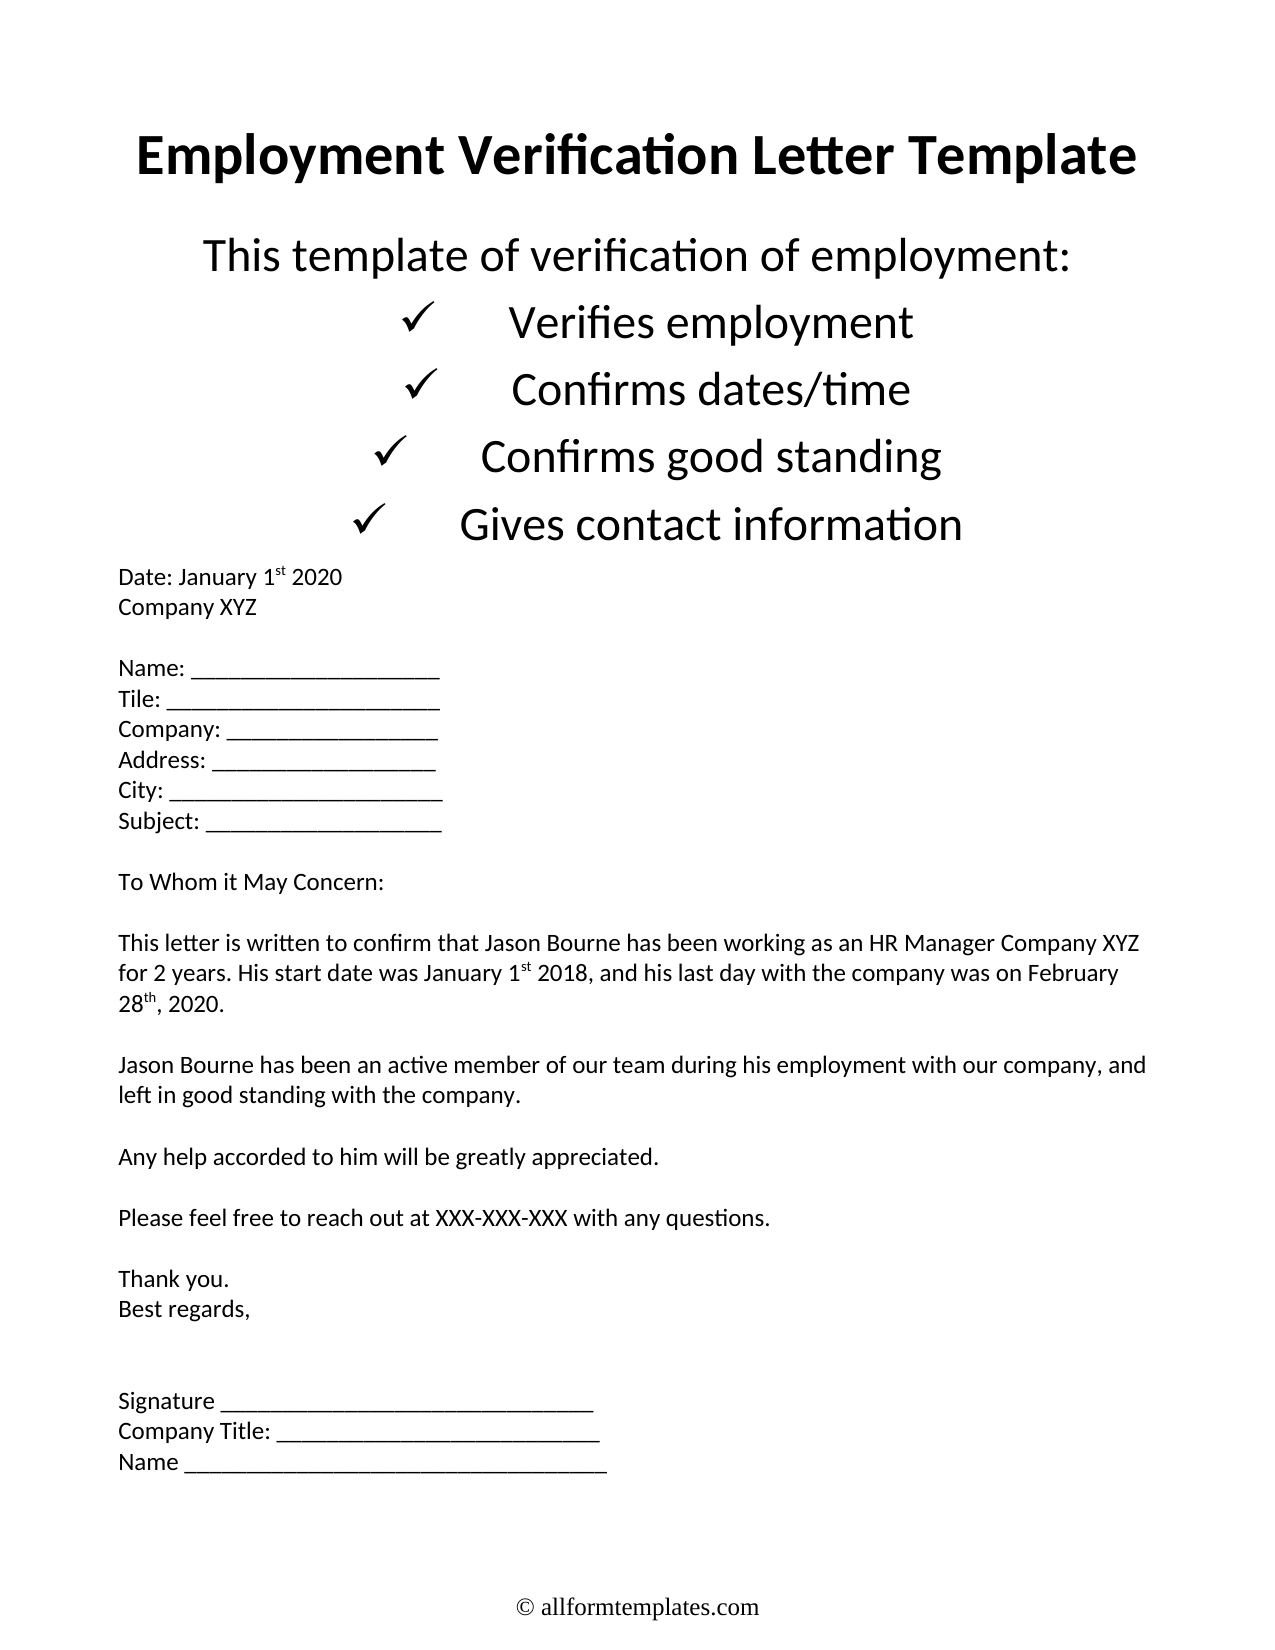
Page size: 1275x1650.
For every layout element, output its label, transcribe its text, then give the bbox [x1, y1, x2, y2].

text Jason Bourne has been an active member of our team during his employment with our company, and left in good standing with the company. [118, 1049, 1157, 1110]
text Best regards, [118, 1293, 1157, 1324]
text This template of verification of employment: [118, 224, 1157, 283]
list Gives contact information [156, 493, 1157, 552]
text Company Title: __________________________ [118, 1415, 1157, 1446]
text Thank you. [118, 1263, 1157, 1293]
text Tile: ______________________ [118, 683, 1157, 713]
text Please feel free to reach out at XXX-XXX-XXX with any questions. [118, 1202, 1157, 1232]
text Name: ____________________ [118, 652, 1157, 683]
text Employment Verification Letter Template [118, 118, 1157, 189]
text Subject: ___________________ [118, 805, 1157, 836]
text Any help accorded to him will be greatly appreciated. [118, 1141, 1157, 1171]
text Company: _________________ [118, 713, 1157, 744]
list Confirms dates/time [156, 359, 1157, 417]
text Name __________________________________ [118, 1446, 1157, 1476]
list Verifies employment [156, 292, 1157, 350]
text Address: __________________ [118, 744, 1157, 774]
text This letter is written to confirm that Jason Bourne has been working as an HR Manager Company XYZ for 2 years. His start date was January 1st 2018, and his last day with the company was on February 28th, 2020. [118, 927, 1157, 1019]
text City: ______________________ [118, 774, 1157, 805]
list Confirms good standing [156, 426, 1157, 485]
text Date: January 1st 2020 [118, 561, 1157, 591]
text Company XYZ [118, 591, 1157, 622]
text To Whom it May Concern: [118, 866, 1157, 897]
text Signature ______________________________ [118, 1385, 1157, 1415]
